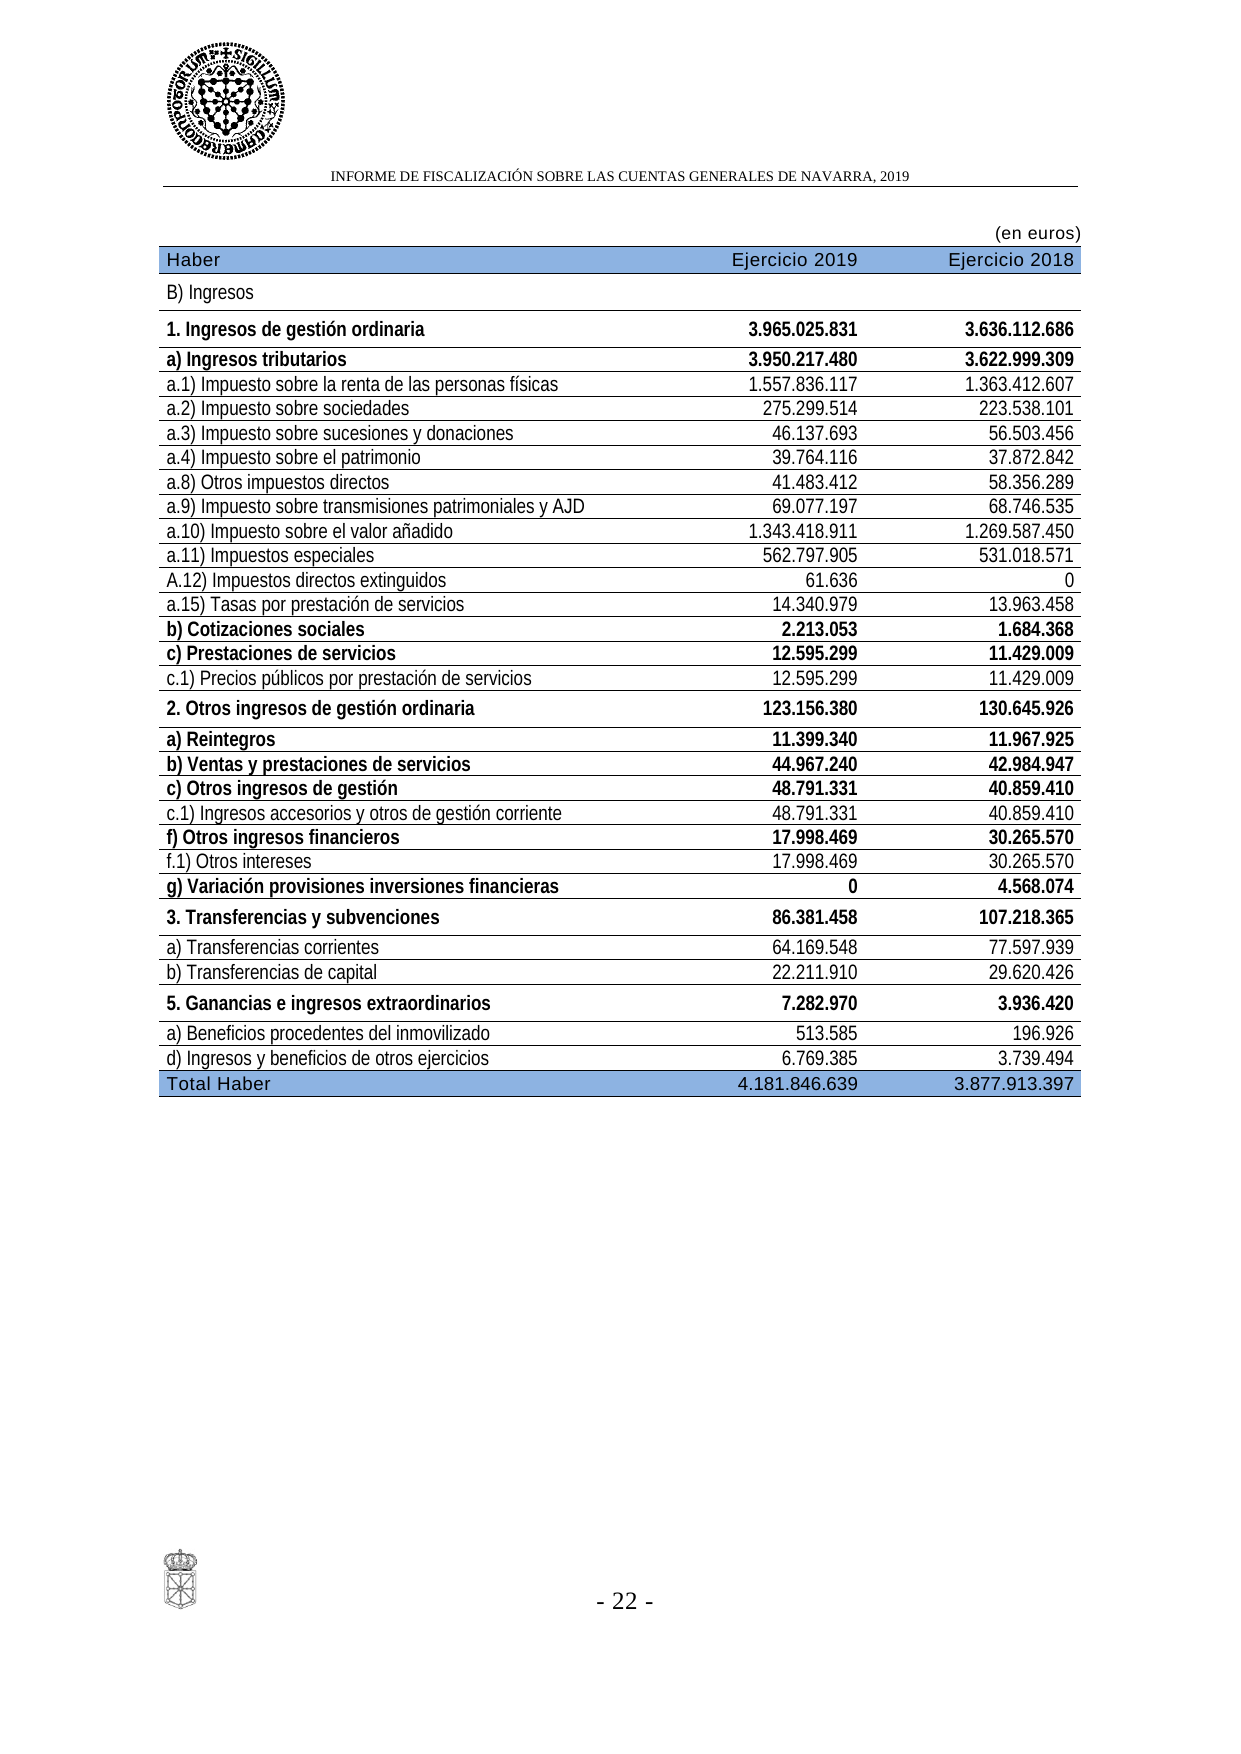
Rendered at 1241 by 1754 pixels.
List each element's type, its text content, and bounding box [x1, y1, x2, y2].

table_cell 223.538.101 [865, 397, 1081, 420]
table_cell 77.597.939 [865, 936, 1081, 959]
table_cell c) Otros ingresos de gestión [159, 776, 661, 800]
table_cell b) Cotizaciones sociales [159, 617, 661, 641]
table_cell a.15) Tasas por prestación de servicios [159, 593, 661, 616]
table_cell 68.746.535 [865, 495, 1081, 518]
table_cell 1.557.836.117 [661, 372, 865, 396]
picture [162, 1548, 198, 1610]
table_cell 3.877.913.397 [865, 1071, 1081, 1096]
table_cell 11.967.925 [865, 728, 1081, 751]
table_cell 11.429.009 [865, 642, 1081, 665]
table_cell B) Ingresos [159, 274, 661, 310]
table_cell 3.950.217.480 [661, 348, 865, 371]
table_cell 40.859.410 [865, 776, 1081, 800]
table_cell 0 [661, 874, 865, 898]
table_cell Ejercicio 2019 [661, 247, 865, 273]
table_cell a) Reintegros [159, 728, 661, 751]
table_cell 1.269.587.450 [865, 519, 1081, 543]
table_cell Ejercicio 2018 [865, 247, 1081, 273]
table_cell a.11) Impuestos especiales [159, 544, 661, 567]
table_cell 42.984.947 [865, 752, 1081, 775]
table_cell a.10) Impuesto sobre el valor añadido [159, 519, 661, 543]
table_cell 48.791.331 [661, 801, 865, 824]
table_cell Haber [159, 247, 661, 273]
table_cell 11.429.009 [865, 666, 1081, 689]
table_cell 11.399.340 [661, 728, 865, 751]
table_cell 3.936.420 [865, 985, 1081, 1021]
table_cell 56.503.456 [865, 421, 1081, 445]
table_cell a.9) Impuesto sobre transmisiones patrimoniales y AJD [159, 495, 661, 518]
table_cell 1.363.412.607 [865, 372, 1081, 396]
table_cell f.1) Otros intereses [159, 850, 661, 873]
table_cell 69.077.197 [661, 495, 865, 518]
table_cell 17.998.469 [661, 850, 865, 873]
table_cell a.1) Impuesto sobre la renta de las personas físicas [159, 372, 661, 396]
table_cell 6.769.385 [661, 1046, 865, 1070]
table_cell 3.739.494 [865, 1046, 1081, 1070]
table_cell 3.636.112.686 [865, 311, 1081, 347]
table_cell c.1) Precios públicos por prestación de servicios [159, 666, 661, 689]
table_cell 86.381.458 [661, 899, 865, 935]
table_cell 107.218.365 [865, 899, 1081, 935]
table_cell 2. Otros ingresos de gestión ordinaria [159, 691, 661, 726]
table_cell 123.156.380 [661, 691, 865, 726]
table_cell 196.926 [865, 1022, 1081, 1045]
picture [162, 38, 289, 164]
table_cell 5. Ganancias e ingresos extraordinarios [159, 985, 661, 1021]
table_cell 44.967.240 [661, 752, 865, 775]
table_cell b) Transferencias de capital [159, 960, 661, 984]
table_cell 41.483.412 [661, 470, 865, 494]
table_cell [865, 274, 1081, 310]
table_cell 30.265.570 [865, 825, 1081, 849]
table_cell a.3) Impuesto sobre sucesiones y donaciones [159, 421, 661, 445]
table_cell 22.211.910 [661, 960, 865, 984]
table_cell 1. Ingresos de gestión ordinaria [159, 311, 661, 347]
table_cell 7.282.970 [661, 985, 865, 1021]
table_cell 513.585 [661, 1022, 865, 1045]
table_cell 12.595.299 [661, 666, 865, 689]
table_cell 0 [865, 568, 1081, 592]
table_cell 1.684.368 [865, 617, 1081, 641]
table_cell a) Transferencias corrientes [159, 936, 661, 959]
table_cell 48.791.331 [661, 776, 865, 800]
table_cell c) Prestaciones de servicios [159, 642, 661, 665]
table_cell 2.213.053 [661, 617, 865, 641]
table_cell c.1) Ingresos accesorios y otros de gestión corriente [159, 801, 661, 824]
table_cell 46.137.693 [661, 421, 865, 445]
table_cell d) Ingresos y beneficios de otros ejercicios [159, 1046, 661, 1070]
table_cell 531.018.571 [865, 544, 1081, 567]
table_cell 17.998.469 [661, 825, 865, 849]
table_cell 12.595.299 [661, 642, 865, 665]
table_cell 37.872.842 [865, 446, 1081, 469]
table_cell 4.181.846.639 [661, 1071, 865, 1096]
table_cell a.2) Impuesto sobre sociedades [159, 397, 661, 420]
table_cell 29.620.426 [865, 960, 1081, 984]
table_cell 3.622.999.309 [865, 348, 1081, 371]
table_cell a.8) Otros impuestos directos [159, 470, 661, 494]
table_cell a) Beneficios procedentes del inmovilizado [159, 1022, 661, 1045]
table_cell 4.568.074 [865, 874, 1081, 898]
table_cell 30.265.570 [865, 850, 1081, 873]
table_cell 562.797.905 [661, 544, 865, 567]
table_cell 58.356.289 [865, 470, 1081, 494]
table_cell 275.299.514 [661, 397, 865, 420]
table_cell 130.645.926 [865, 691, 1081, 726]
table_header (en euros) [159, 220, 1081, 246]
table_cell 40.859.410 [865, 801, 1081, 824]
table_cell b) Ventas y prestaciones de servicios [159, 752, 661, 775]
table_cell A.12) Impuestos directos extinguidos [159, 568, 661, 592]
table_cell g) Variación provisiones inversiones financieras [159, 874, 661, 898]
table_cell 64.169.548 [661, 936, 865, 959]
table_cell 61.636 [661, 568, 865, 592]
table_cell a.4) Impuesto sobre el patrimonio [159, 446, 661, 469]
table_cell 3.965.025.831 [661, 311, 865, 347]
table_cell [661, 274, 865, 310]
table_cell 13.963.458 [865, 593, 1081, 616]
table_cell 1.343.418.911 [661, 519, 865, 543]
table_cell 14.340.979 [661, 593, 865, 616]
table_cell Total Haber [159, 1071, 661, 1096]
table_cell 3. Transferencias y subvenciones [159, 899, 661, 935]
table_cell f) Otros ingresos financieros [159, 825, 661, 849]
table_cell 39.764.116 [661, 446, 865, 469]
table_cell a) Ingresos tributarios [159, 348, 661, 371]
